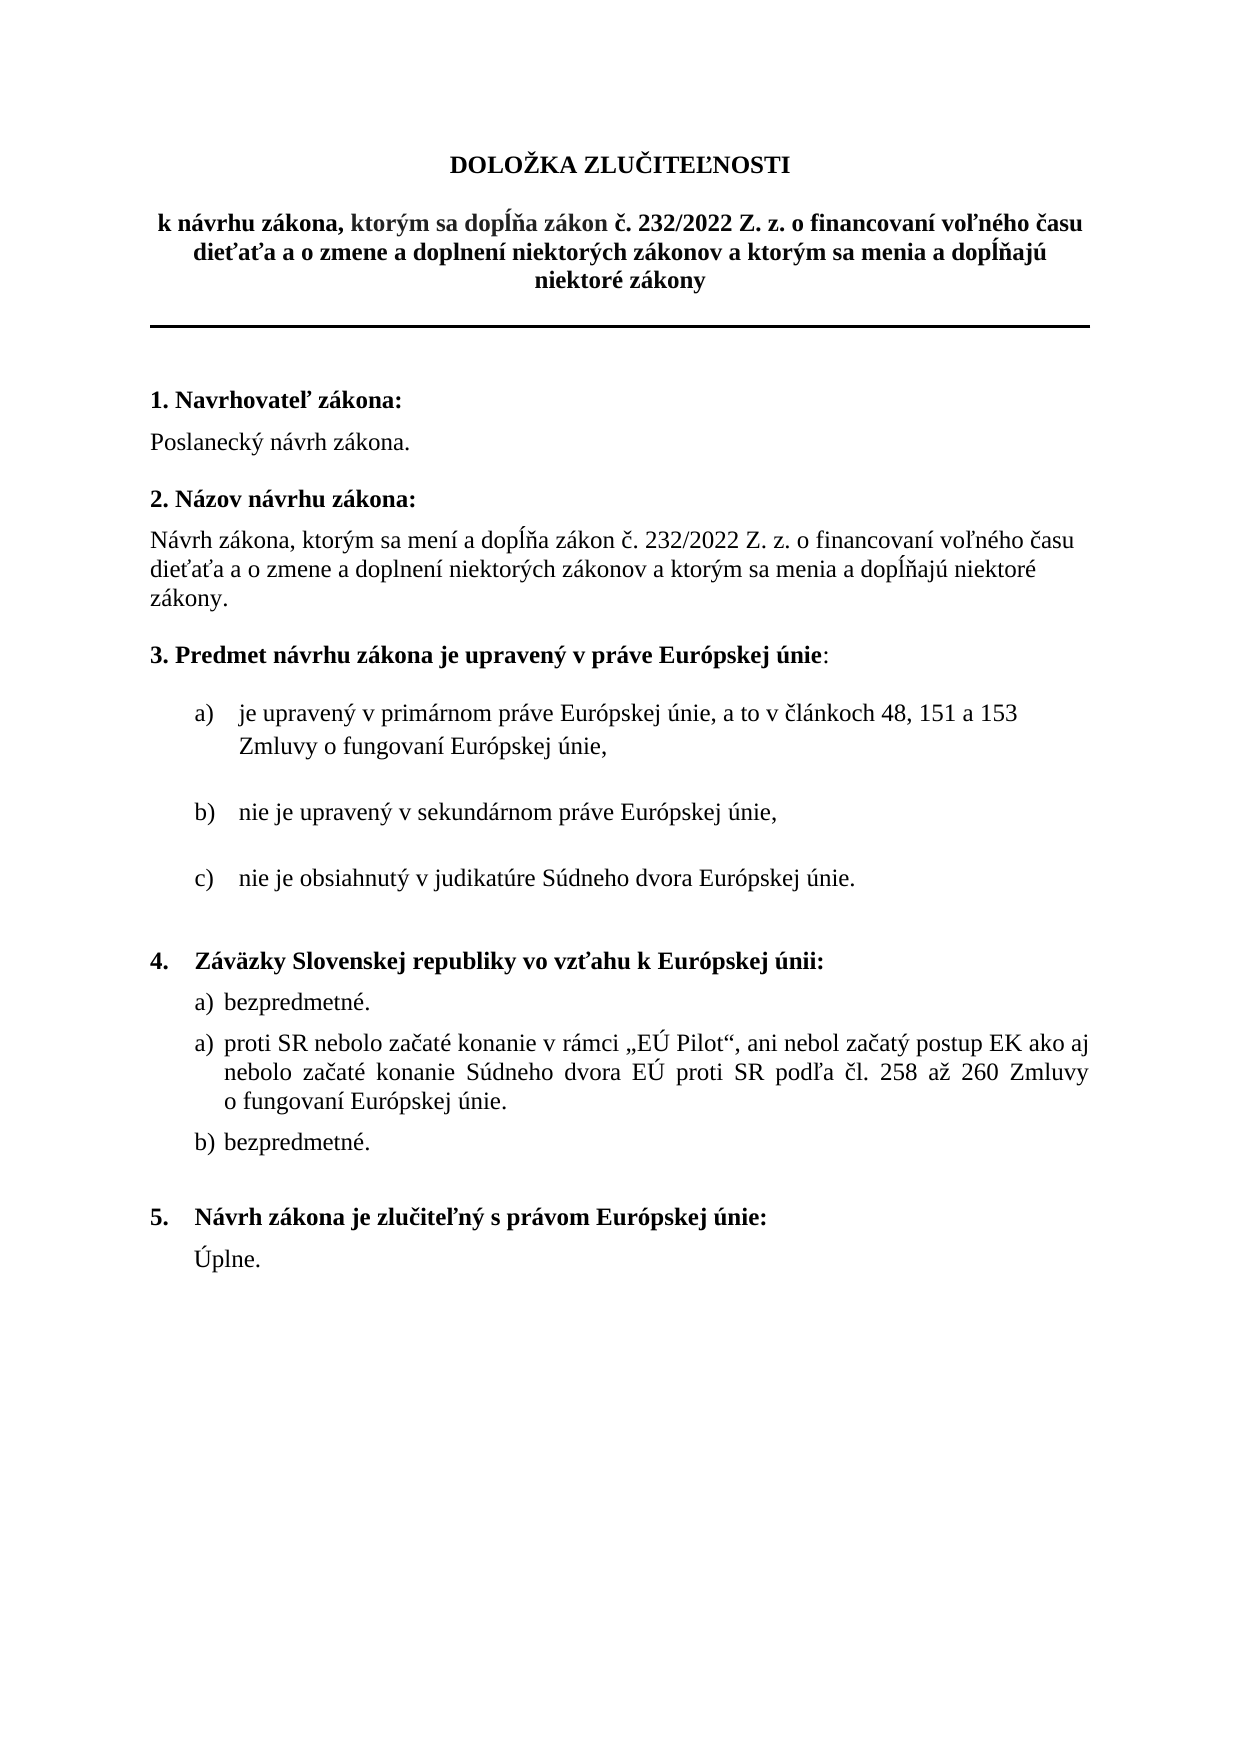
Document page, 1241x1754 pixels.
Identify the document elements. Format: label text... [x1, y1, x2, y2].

text Návrh zákona, ktorým sa mení a dopĺňa zákon č. 232/2022 Z. z. o financovaní voľného času dieťaťa a o zmene a doplnení niektorých zákonov a ktorým sa menia a dopĺňajú niektoré zákony. [150, 526, 1090, 612]
text Úplne. [187, 1244, 1090, 1272]
list Návrh zákona je zlučiteľný s právom Európskej únie: [150, 1202, 1090, 1231]
text Poslanecký návrh zákona. [150, 427, 1090, 456]
list bezpredmetné. [194, 987, 1090, 1016]
text 1. Navrhovateľ zákona: [150, 386, 1090, 414]
text k návrhu zákona, ktorým sa dopĺňa zákon č. 232/2022 Z. z. o financovaní voľného času dieťaťa a o zmene a doplnení niektorých zákonov a ktorým sa menia a dopĺňajú niektoré zákony [150, 208, 1090, 294]
list nie je obsiahnutý v judikatúre Súdneho dvora Európskej únie. [194, 863, 1090, 892]
list Záväzky Slovenskej republiky vo vzťahu k Európskej únii: [150, 946, 1090, 974]
text 3. Predmet návrhu zákona je upravený v práve Európskej únie: [150, 641, 1090, 669]
text 2. Názov návrhu zákona: [150, 484, 1090, 513]
list bezpredmetné. [194, 1127, 1090, 1156]
list proti SR nebolo začaté konanie v rámci „EÚ Pilot“, ani nebol začatý postup EK ako aj nebolo začaté konanie Súdneho dvora EÚ proti SR podľa čl. 258 až 260 Zmluvy o fungovaní Európskej únie. [194, 1028, 1090, 1114]
text DOLOŽKA ZLUČITEĽNOSTI [150, 150, 1090, 179]
list je upravený v primárnom práve Európskej únie, a to v článkoch 48, 151 a 153 Zmluvy o fungovaní Európskej únie, [194, 698, 1090, 760]
list nie je upravený v sekundárnom práve Európskej únie, [194, 797, 1090, 826]
